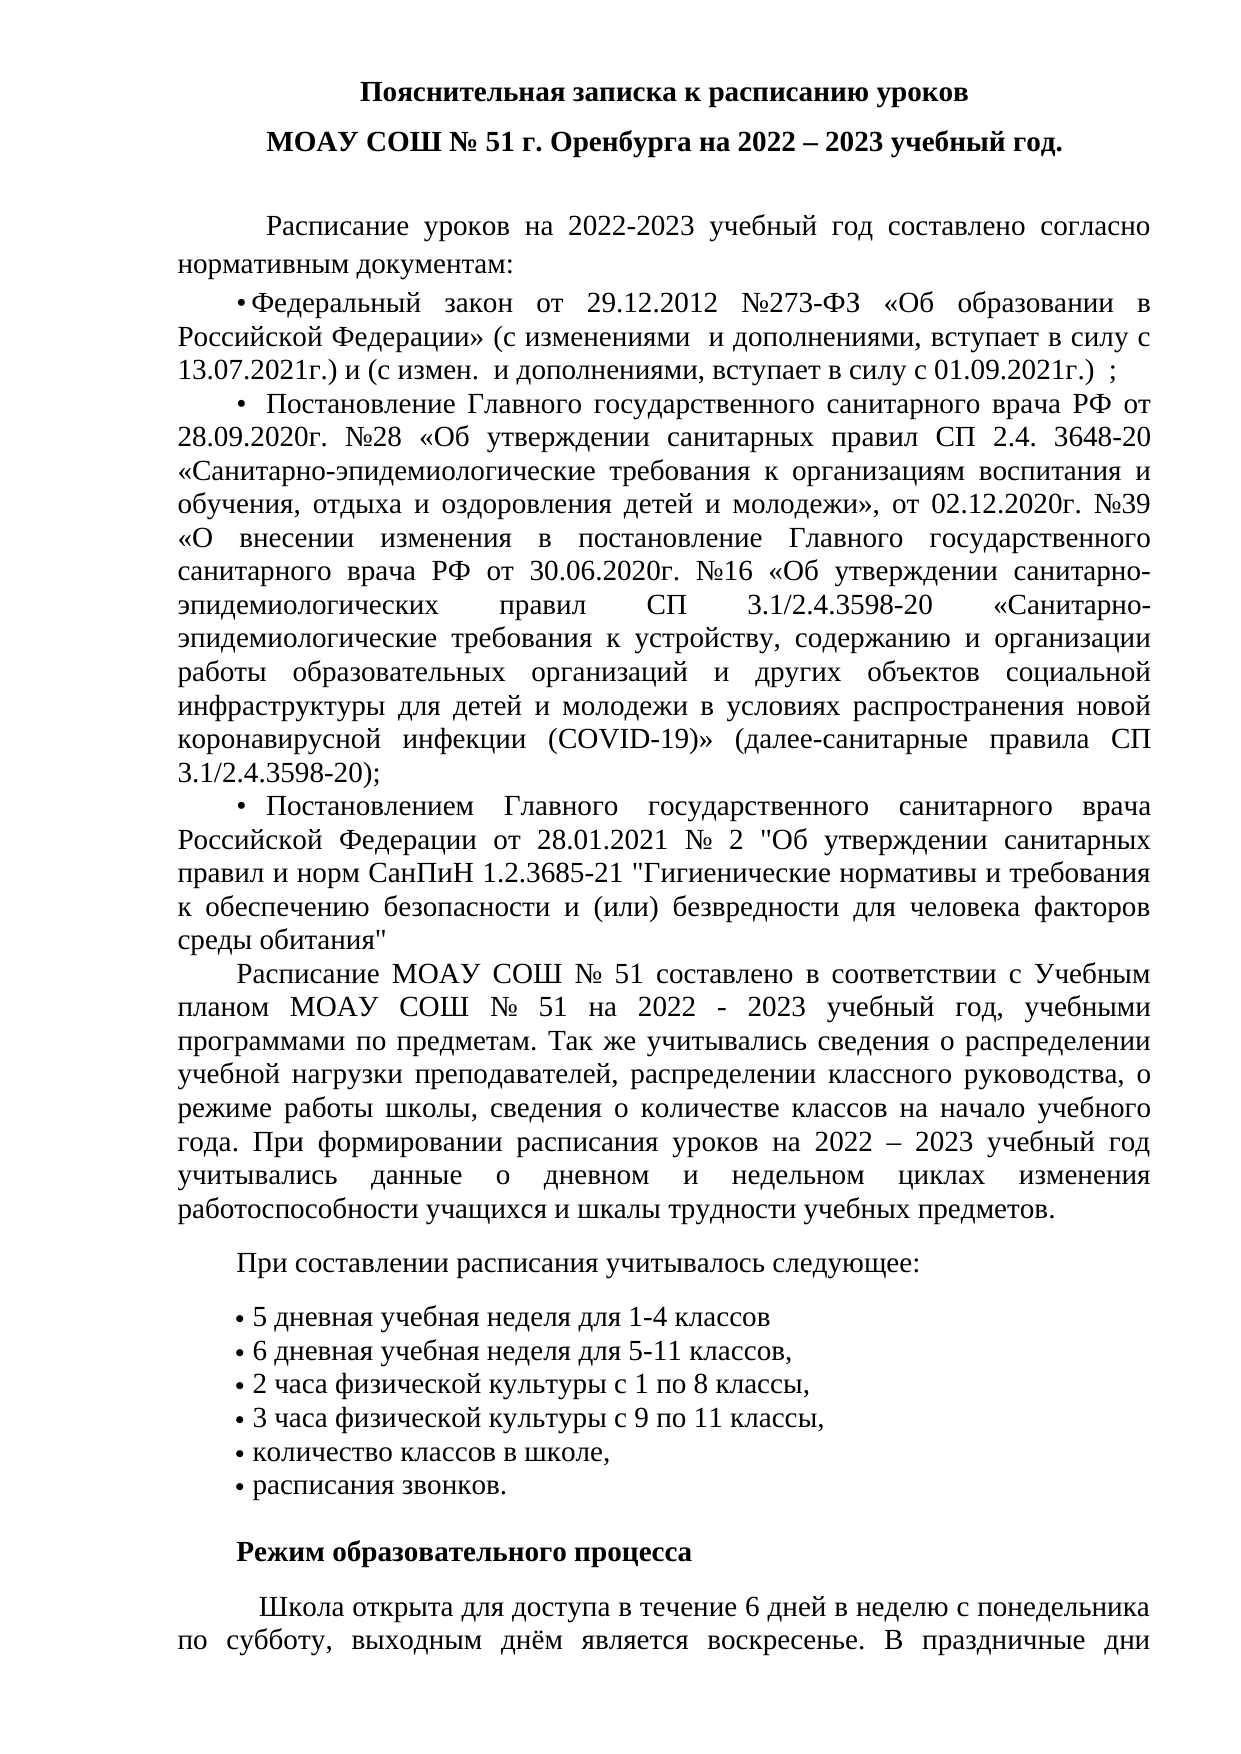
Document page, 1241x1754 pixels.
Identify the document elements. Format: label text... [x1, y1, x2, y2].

list 3 часа физической культуры с 9 по 11 классы, [177, 1400, 1152, 1434]
list Постановление Главного государственного санитарного врача РФ от 28.09.2020г. №28 «Об утверждении санитарных правил СП 2.4. 3648-20 «Санитарно-эпидемиологические требования к организациям воспитания и обучения, отдыха и оздоровления детей и молодежи», от 02.12.2020г. №39 «О внесении изменения в постановление Главного государственного санитарного врача РФ от 30.06.2020г. №16 «Об утверждении санитарно-эпидемиологических правил СП 3.1/2.4.3598-20 «Санитарно-эпидемиологические требования к устройству, содержанию и организации работы образовательных организаций и других объектов социальной инфраструктуры для детей и молодежи в условиях распространения новой коронавирусной инфекции (COVID-19)» (далее-санитарные правила СП 3.1/2.4.3598-20); [177, 386, 1152, 788]
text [177, 1589, 1152, 1656]
text МОАУ СОШ № 51 г. Оренбурга на 2022 – 2023 учебный год. [177, 124, 1152, 158]
list 6 дневная учебная неделя для 5-11 классов, [177, 1333, 1152, 1367]
text При составлении расписания учитывалось следующее: [177, 1245, 1152, 1279]
text Расписание МОАУ СОШ № 51 составлено в соответствии с Учебным планом МОАУ СОШ № 51 на 2022 - 2023 учебный год, учебными программами по предметам. Так же учитывались сведения о распределении учебной нагрузки преподавателей, распределении классного руководства, о режиме работы школы, сведения о количестве классов на начало учебного года. При формировании расписания уроков на 2022 – 2023 учебный год учитывались данные о дневном и недельном циклах изменения работоспособности учащихся и шкалы трудности учебных предметов. [177, 956, 1152, 1224]
list Федеральный закон от 29.12.2012 №273-ФЗ «Об образовании в Российской Федерации» (с изменениями и дополнениями, вступает в силу с 13.07.2021г.) и (с измен. и дополнениями, вступает в силу с 01.09.2021г.) ; [177, 285, 1152, 386]
list расписания звонков. [177, 1467, 1152, 1501]
list Постановлением Главного государственного санитарного врача Российской Федерации от 28.01.2021 № 2 "Об утверждении санитарных правил и норм СанПиН 1.2.3685-21 "Гигиенические нормативы и требования к обеспечению безопасности и (или) безвредности для человека факторов среды обитания" [177, 788, 1152, 956]
list 2 часа физической культуры с 1 по 8 классы, [177, 1367, 1152, 1400]
text Расписание уроков на 2022-2023 учебный год составлено согласно нормативным документам: [177, 208, 1152, 280]
list 5 дневная учебная неделя для 1-4 классов [177, 1299, 1152, 1333]
list количество классов в школе, [177, 1434, 1152, 1467]
text Пояснительная записка к расписанию уроков [177, 74, 1152, 107]
text Режим образовательного процесса [177, 1534, 1152, 1568]
